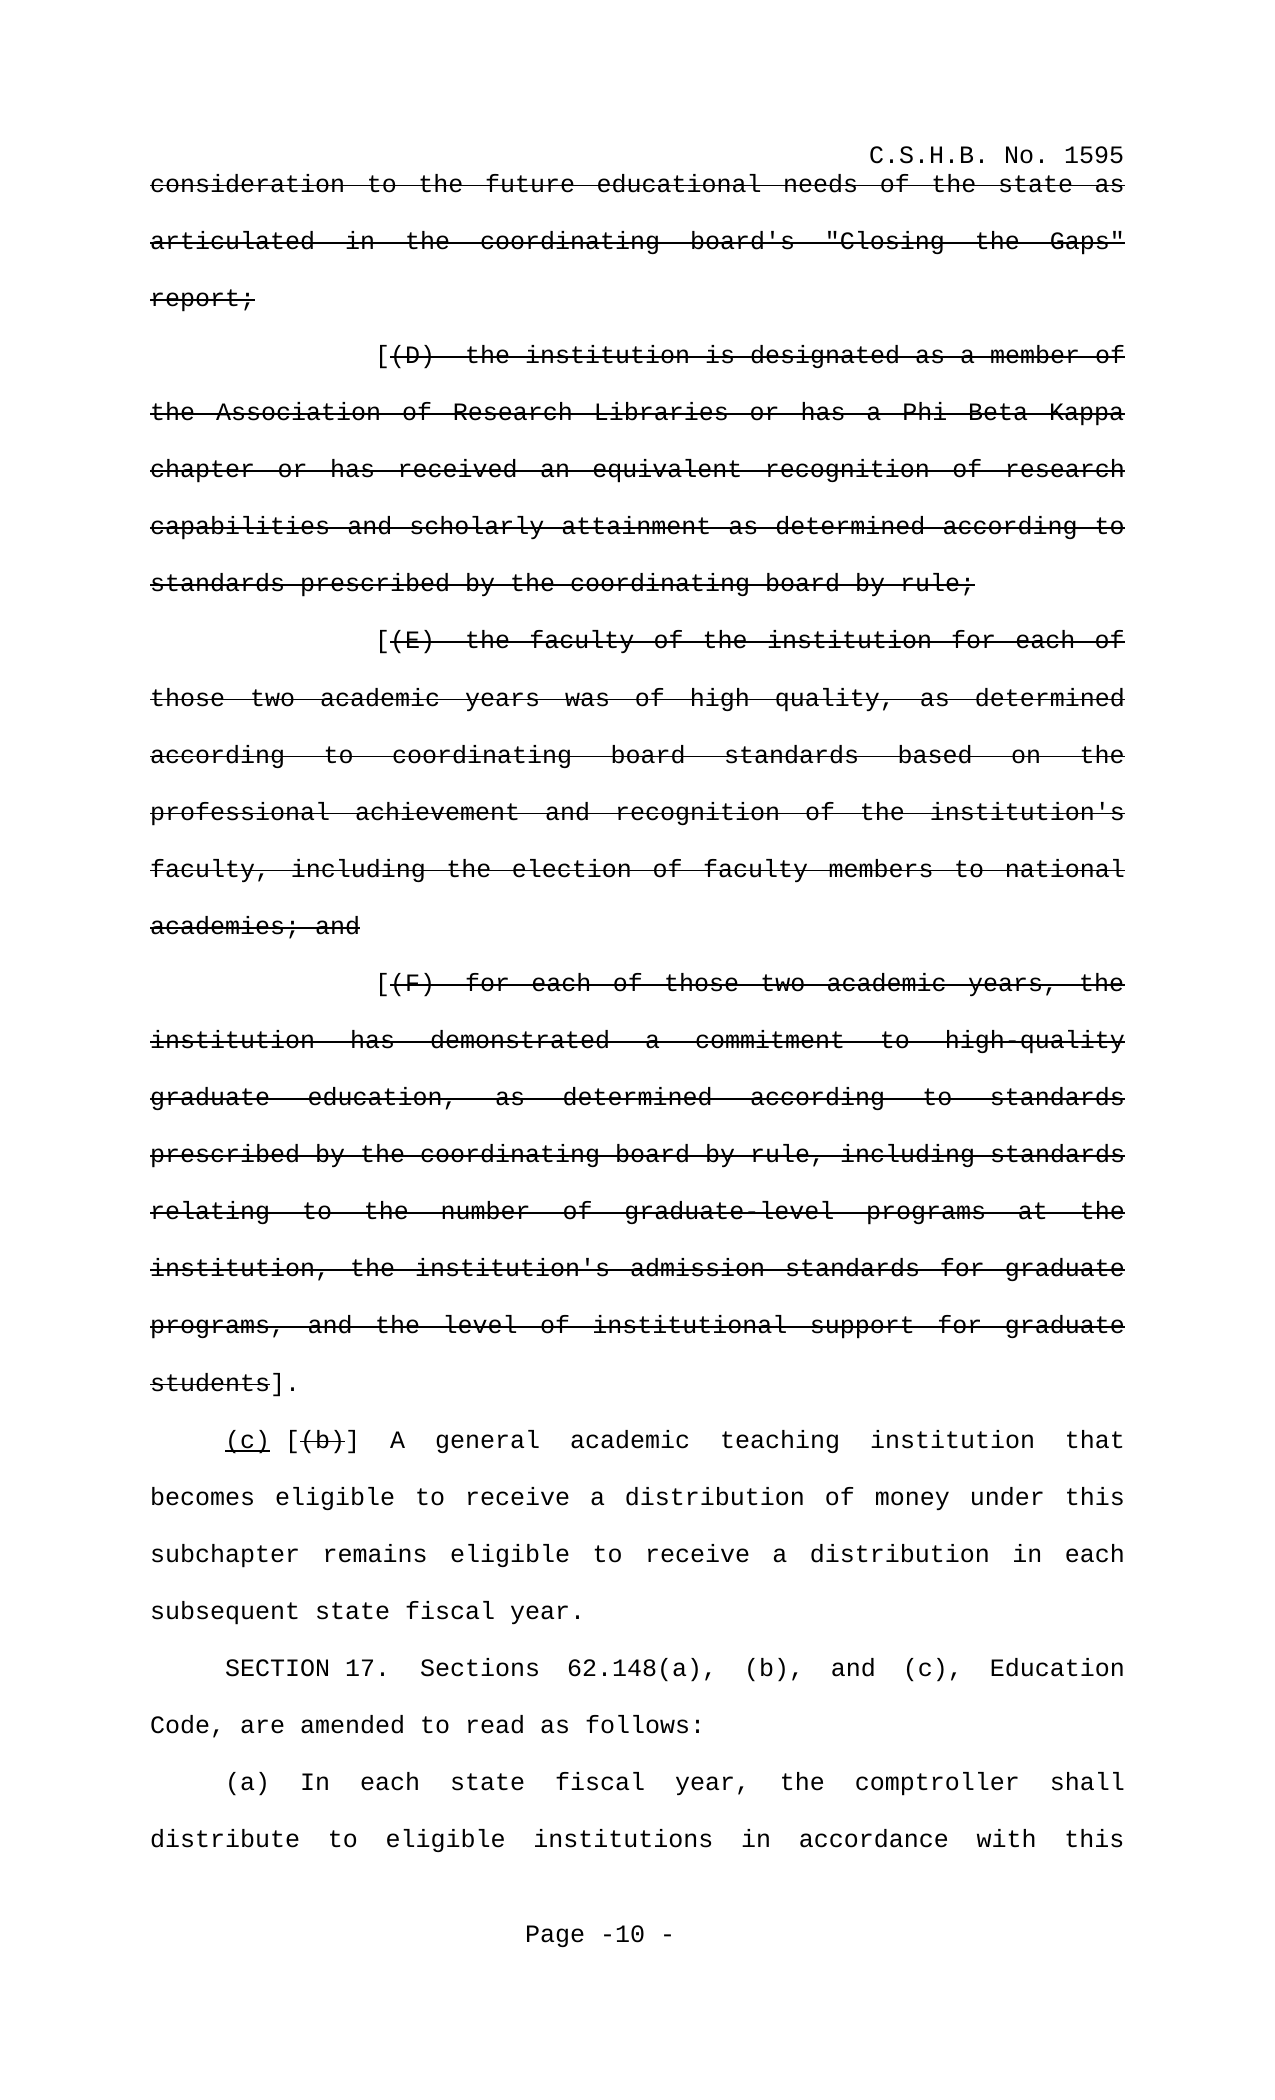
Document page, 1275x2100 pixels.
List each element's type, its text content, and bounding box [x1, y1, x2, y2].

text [150, 171, 1125, 185]
text [(E) the faculty of the institution for each of those two academic years was of high quality, as determined according to coordinating board standards based on the professional achievement and recognition of the institution's faculty, including the election of faculty members to national academies; and [150, 700, 1125, 756]
text [(D) the institution is designated as a member of the Association of Research Libraries or has a Phi Beta Kappa chapter or has received an equivalent recognition of research capabilities and scholarly attainment as determined according to standards prescribed by the coordinating board by rule; [150, 342, 1125, 413]
text [(F) for each of those two academic years, the institution has demonstrated a commitment to high-quality graduate education, as determined according to standards prescribed by the coordinating board by rule, including standards relating to the number of graduate-level programs at the institution, the institution's admission standards for graduate programs, and the level of institutional support for graduate students]. [150, 1157, 1125, 1212]
text [(E) the faculty of the institution for each of those two academic years was of high quality, as determined according to coordinating board standards based on the professional achievement and recognition of the institution's faculty, including the election of faculty members to national academies; and [150, 628, 1125, 699]
text (c) [(b)] A general academic teaching institution that becomes eligible to receive a distribution of money under this subchapter remains eligible to receive a distribution in each subsequent state fiscal year. [150, 1427, 1125, 1627]
text [(F) for each of those two academic years, the institution has demonstrated a commitment to high-quality graduate education, as determined according to standards prescribed by the coordinating board by rule, including standards relating to the number of graduate-level programs at the institution, the institution's admission standards for graduate programs, and the level of institutional support for graduate students]. [150, 1214, 1125, 1269]
text [(E) the faculty of the institution for each of those two academic years was of high quality, as determined according to coordinating board standards based on the professional achievement and recognition of the institution's faculty, including the election of faculty members to national academies; and [150, 757, 1125, 813]
text [(F) for each of those two academic years, the institution has demonstrated a commitment to high-quality graduate education, as determined according to standards prescribed by the coordinating board by rule, including standards relating to the number of graduate-level programs at the institution, the institution's admission standards for graduate programs, and the level of institutional support for graduate students]. [150, 1271, 1125, 1326]
text [(E) the faculty of the institution for each of those two academic years was of high quality, as determined according to coordinating board standards based on the professional achievement and recognition of the institution's faculty, including the election of faculty members to national academies; and [150, 814, 1125, 870]
text [(D) the institution is designated as a member of the Association of Research Libraries or has a Phi Beta Kappa chapter or has received an equivalent recognition of research capabilities and scholarly attainment as determined according to standards prescribed by the coordinating board by rule; [150, 472, 1125, 527]
text [(E) the faculty of the institution for each of those two academic years was of high quality, as determined according to coordinating board standards based on the professional achievement and recognition of the institution's faculty, including the election of faculty members to national academies; and [150, 871, 1125, 942]
text [(F) for each of those two academic years, the institution has demonstrated a commitment to high-quality graduate education, as determined according to standards prescribed by the coordinating board by rule, including standards relating to the number of graduate-level programs at the institution, the institution's admission standards for graduate programs, and the level of institutional support for graduate students]. [150, 1043, 1125, 1098]
text [(F) for each of those two academic years, the institution has demonstrated a commitment to high-quality graduate education, as determined according to standards prescribed by the coordinating board by rule, including standards relating to the number of graduate-level programs at the institution, the institution's admission standards for graduate programs, and the level of institutional support for graduate students]. [150, 1100, 1125, 1155]
text [(D) the institution is designated as a member of the Association of Research Libraries or has a Phi Beta Kappa chapter or has received an equivalent recognition of research capabilities and scholarly attainment as determined according to standards prescribed by the coordinating board by rule; [150, 529, 1125, 599]
text [(F) for each of those two academic years, the institution has demonstrated a commitment to high-quality graduate education, as determined according to standards prescribed by the coordinating board by rule, including standards relating to the number of graduate-level programs at the institution, the institution's admission standards for graduate programs, and the level of institutional support for graduate students]. [150, 970, 1125, 1041]
text [(D) the institution is designated as a member of the Association of Research Libraries or has a Phi Beta Kappa chapter or has received an equivalent recognition of research capabilities and scholarly attainment as determined according to standards prescribed by the coordinating board by rule; [150, 415, 1125, 470]
text [(F) for each of those two academic years, the institution has demonstrated a commitment to high-quality graduate education, as determined according to standards prescribed by the coordinating board by rule, including standards relating to the number of graduate-level programs at the institution, the institution's admission standards for graduate programs, and the level of institutional support for graduate students]. [150, 1328, 1125, 1398]
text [150, 1769, 1125, 1855]
text SECTION 17. Sections 62.148(a), (b), and (c), Education Code, are amended to read as follows: [150, 1655, 1125, 1741]
